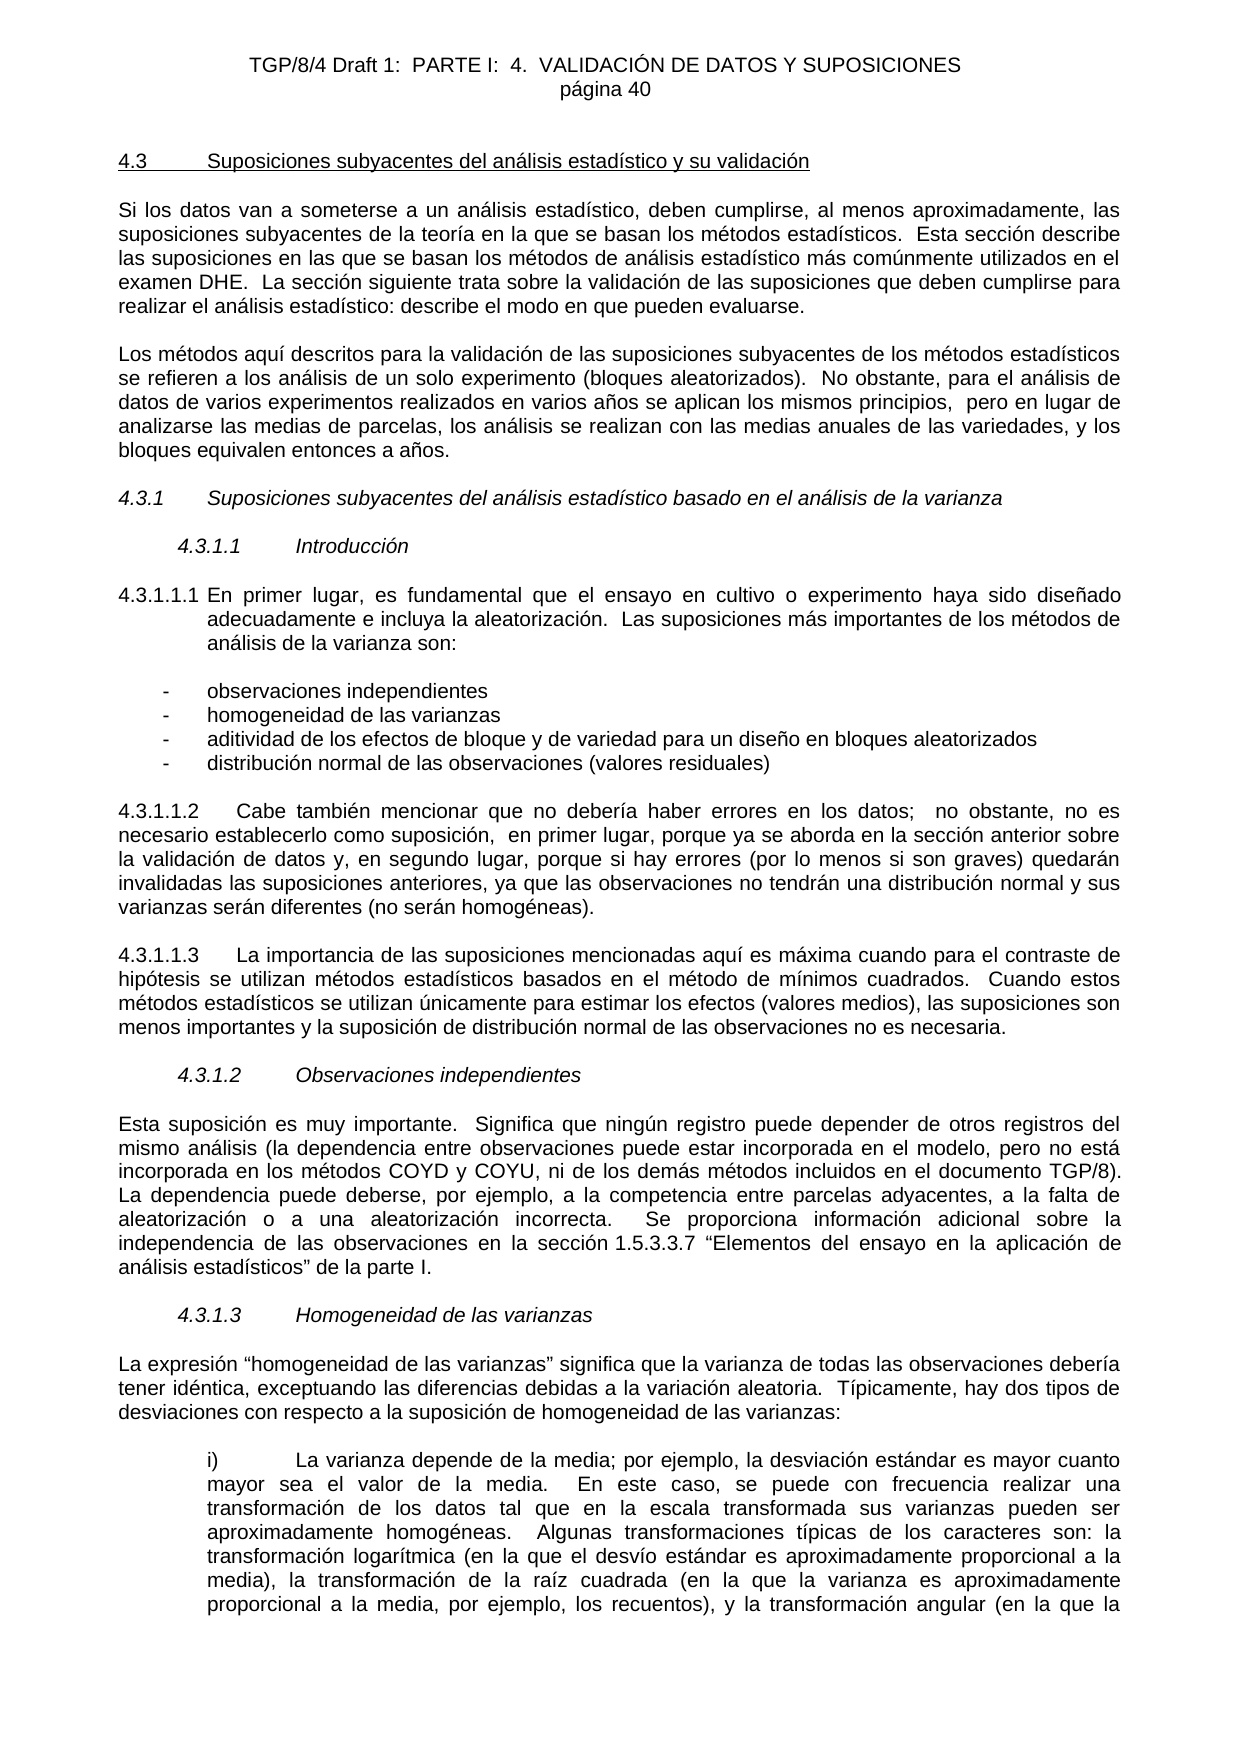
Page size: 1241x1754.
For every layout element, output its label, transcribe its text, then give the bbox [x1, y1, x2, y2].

text 4.3.1.1.3 La importancia de las suposiciones mencionadas aquí es máxima cuando para el contraste de hipótesis se utilizan métodos estadísticos basados en el método de mínimos cuadrados. Cuando estos métodos estadísticos se utilizan únicamente para estimar los efectos (valores medios), las suposiciones son menos importantes y la suposición de distribución normal de las observaciones no es necesaria. [118, 943, 1122, 1038]
subtitle 4.3.1 Suposiciones subyacentes del análisis estadístico basado en el análisis de la varianza [118, 485, 1122, 509]
text 4.3.1.1.1 En primer lugar, es fundamental que el ensayo en cultivo o experimento haya sido diseñado adecuadamente e incluya la aleatorización. Las suposiciones más importantes de los métodos de análisis de la varianza son: [118, 583, 1122, 655]
list distribución normal de las observaciones (valores residuales) [162, 751, 1122, 775]
subtitle 4.3.1.2 Observaciones independientes [177, 1062, 1122, 1086]
text La expresión “homogeneidad de las varianzas” significa que la varianza de todas las observaciones debería tener idéntica, exceptuando las diferencias debidas a la variación aleatoria. Típicamente, hay dos tipos de desviaciones con respecto a la suposición de homogeneidad de las varianzas: [118, 1352, 1122, 1424]
text 4.3.1.1.2 Cabe también mencionar que no debería haber errores en los datos; no obstante, no es necesario establecerlo como suposición, en primer lugar, porque ya se aborda en la sección anterior sobre la validación de datos y, en segundo lugar, porque si hay errores (por lo menos si son graves) quedarán invalidadas las suposiciones anteriores, ya que las observaciones no tendrán una distribución normal y sus varianzas serán diferentes (no serán homogéneas). [118, 799, 1122, 919]
subtitle 4.3.1.3 Homogeneidad de las varianzas [177, 1303, 1122, 1327]
text Los métodos aquí descritos para la validación de las suposiciones subyacentes de los métodos estadísticos se refieren a los análisis de un solo experimento (bloques aleatorizados). No obstante, para el análisis de datos de varios experimentos realizados en varios años se aplican los mismos principios, pero en lugar de analizarse las medias de parcelas, los análisis se realizan con las medias anuales de las variedades, y los bloques equivalen entonces a años. [118, 342, 1122, 461]
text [207, 1448, 1122, 1616]
text Si los datos van a someterse a un análisis estadístico, deben cumplirse, al menos aproximadamente, las suposiciones subyacentes de la teoría en la que se basan los métodos estadísticos. Esta sección describe las suposiciones en las que se basan los métodos de análisis estadístico más comúnmente utilizados en el examen DHE. La sección siguiente trata sobre la validación de las suposiciones que deben cumplirse para realizar el análisis estadístico: describe el modo en que pueden evaluarse. [118, 198, 1122, 318]
list aditividad de los efectos de bloque y de variedad para un diseño en bloques aleatorizados [162, 727, 1122, 751]
list observaciones independientes [162, 679, 1122, 703]
text Esta suposición es muy importante. Significa que ningún registro puede depender de otros registros del mismo análisis (la dependencia entre observaciones puede estar incorporada en el modelo, pero no está incorporada en los métodos COYD y COYU, ni de los demás métodos incluidos en el documento TGP/8). La dependencia puede deberse, por ejemplo, a la competencia entre parcelas adyacentes, a la falta de aleatorización o a una aleatorización incorrecta. Se proporciona información adicional sobre la independencia de las observaciones en la sección 1.5.3.3.7 “Elementos del ensayo en la aplicación de análisis estadísticos” de la parte I. [118, 1111, 1122, 1279]
subtitle 4.3 Suposiciones subyacentes del análisis estadístico y su validación [118, 149, 1122, 173]
list homogeneidad de las varianzas [162, 703, 1122, 727]
subtitle 4.3.1.1 Introducción [177, 534, 1122, 558]
